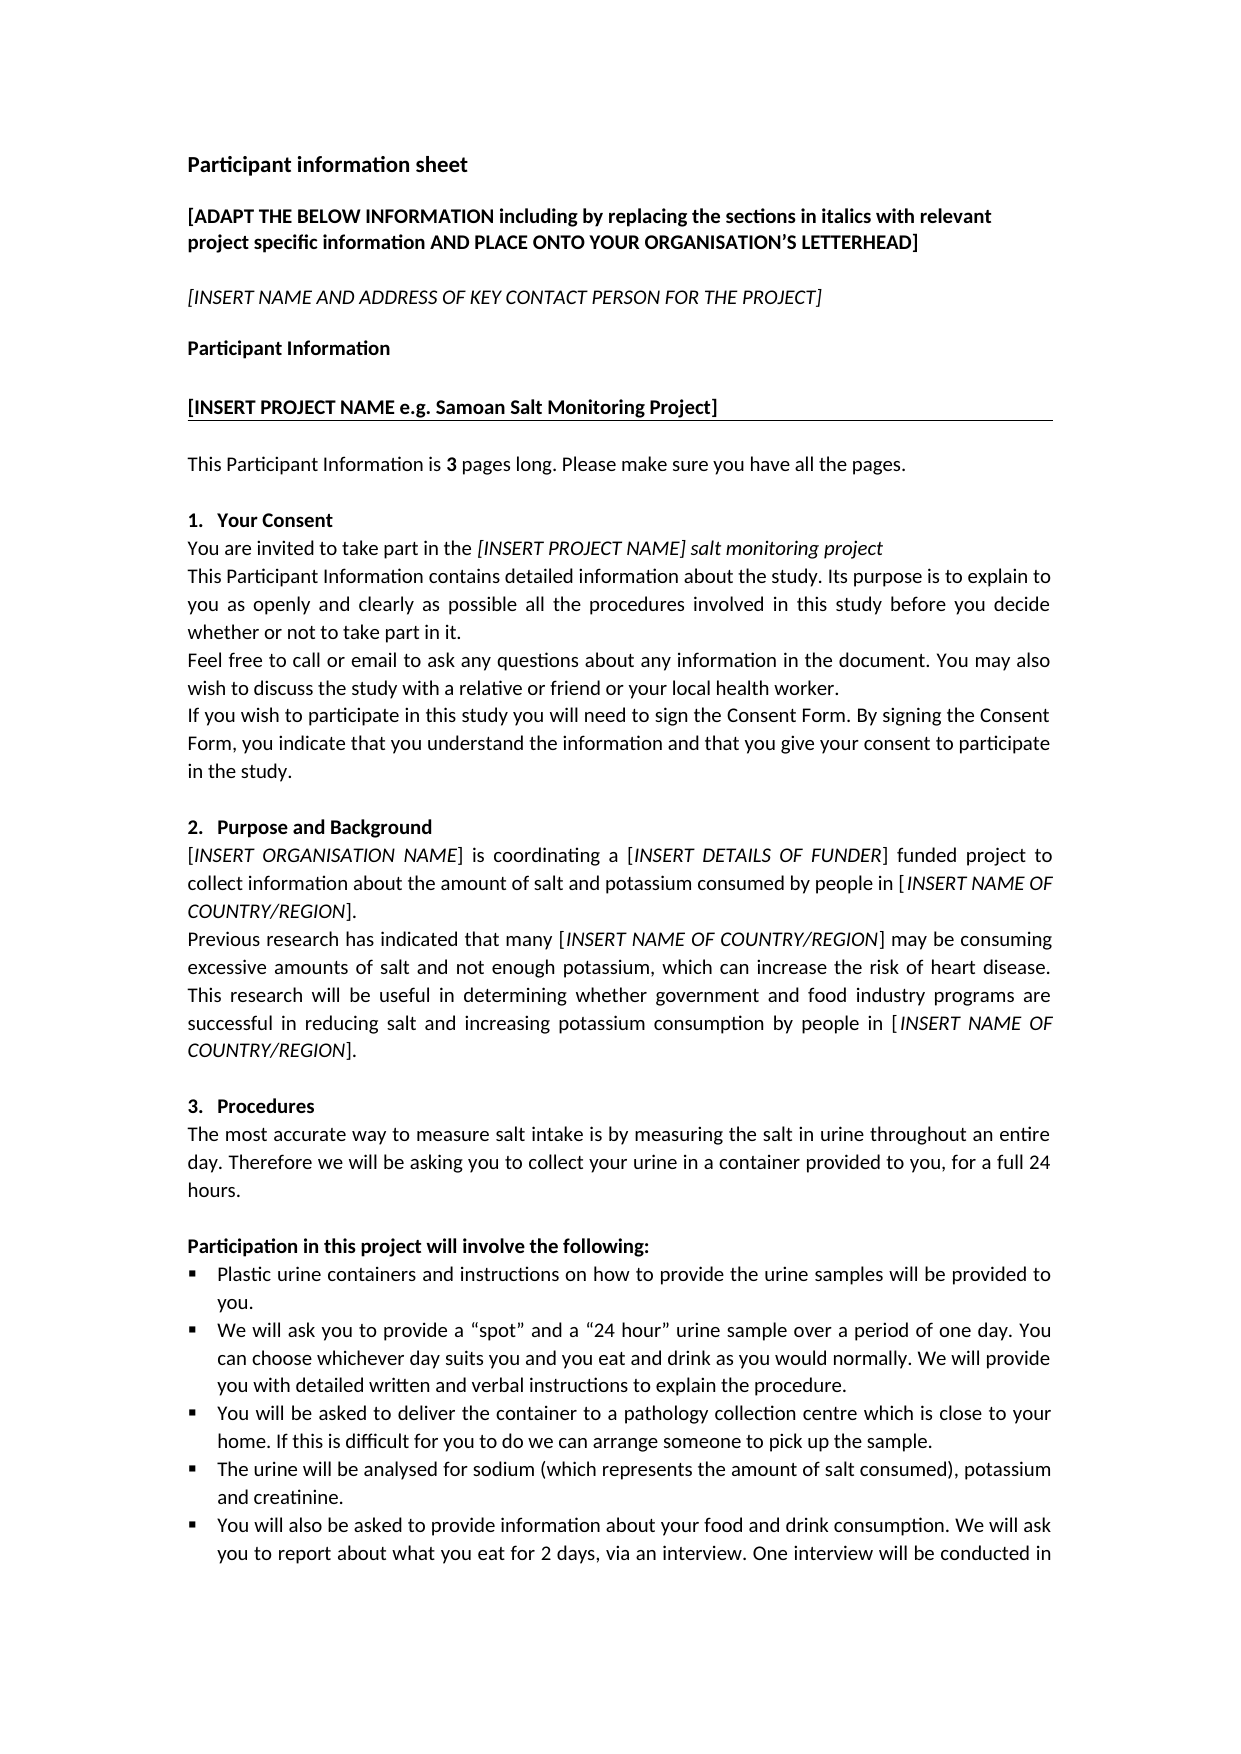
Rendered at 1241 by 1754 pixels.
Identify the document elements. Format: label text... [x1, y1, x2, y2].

text This Participant Information contains detailed information about the study. Its purpose is to explain to you as openly and clearly as possible all the procedures involved in this study before you decide whether or not to take part in it. [187, 563, 1053, 644]
text Feel free to call or email to ask any questions about any information in the document. You may also wish to discuss the study with a relative or friend or your local health worker. [187, 647, 1053, 700]
subtitle Participant information sheet [187, 150, 1053, 178]
subtitle 2. Purpose and Background [187, 814, 1053, 840]
text Previous research has indicated that many [INSERT NAME OF COUNTRY/REGION] may be consuming excessive amounts of salt and not enough potassium, which can increase the risk of heart disease. This research will be useful in determining whether government and food industry programs are successful in reducing salt and increasing potassium consumption by people in [INSERT NAME OF COUNTRY/REGION]. [187, 926, 1053, 1063]
subtitle 1. Your Consent [187, 507, 1053, 533]
list Plastic urine containers and instructions on how to provide the urine samples will be provided to you. [187, 1261, 1053, 1314]
list We will ask you to provide a “spot” and a “24 hour” urine sample over a period of one day. You can choose whichever day suits you and you eat and drink as you would normally. We will provide you with detailed written and verbal instructions to explain the procedure. [187, 1317, 1053, 1398]
subtitle [INSERT PROJECT NAME e.g. Samoan Salt Monitoring Project] [187, 394, 1053, 420]
list Participation in this project will involve the following: [187, 1233, 1053, 1258]
list You will be asked to deliver the container to a pathology collection centre which is close to your home. If this is difficult for you to do we can arrange someone to pick up the sample. [187, 1401, 1053, 1454]
subtitle 3. Procedures [187, 1093, 1053, 1119]
list The urine will be analysed for sodium (which represents the amount of salt consumed), potassium and creatinine. [187, 1456, 1053, 1510]
text If you wish to participate in this study you will need to sign the Consent Form. By signing the Consent Form, you indicate that you understand the information and that you give your consent to participate in the study. [187, 703, 1053, 784]
subtitle [INSERT NAME AND ADDRESS OF KEY CONTACT PERSON FOR THE PROJECT] [187, 284, 1053, 309]
list The most accurate way to measure salt intake is by measuring the salt in urine throughout an entire day. Therefore we will be asking you to collect your urine in a container provided to you, for a full 24 hours. [187, 1121, 1053, 1203]
text [INSERT ORGANISATION NAME] is coordinating a [INSERT DETAILS OF FUNDER] funded project to collect information about the amount of salt and potassium consumed by people in [INSERT NAME OF COUNTRY/REGION]. [187, 842, 1053, 923]
subtitle Participant Information [187, 335, 1053, 394]
text This Participant Information is 3 pages long. Please make sure you have all the pages. [187, 451, 1053, 477]
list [187, 1512, 1053, 1566]
text You are invited to take part in the [INSERT PROJECT NAME] salt monitoring project [187, 535, 1053, 561]
subtitle [ADAPT THE BELOW INFORMATION including by replacing the sections in italics with relevant project specific information AND PLACE ONTO YOUR ORGANISATION’S LETTERHEAD] [187, 203, 1053, 254]
